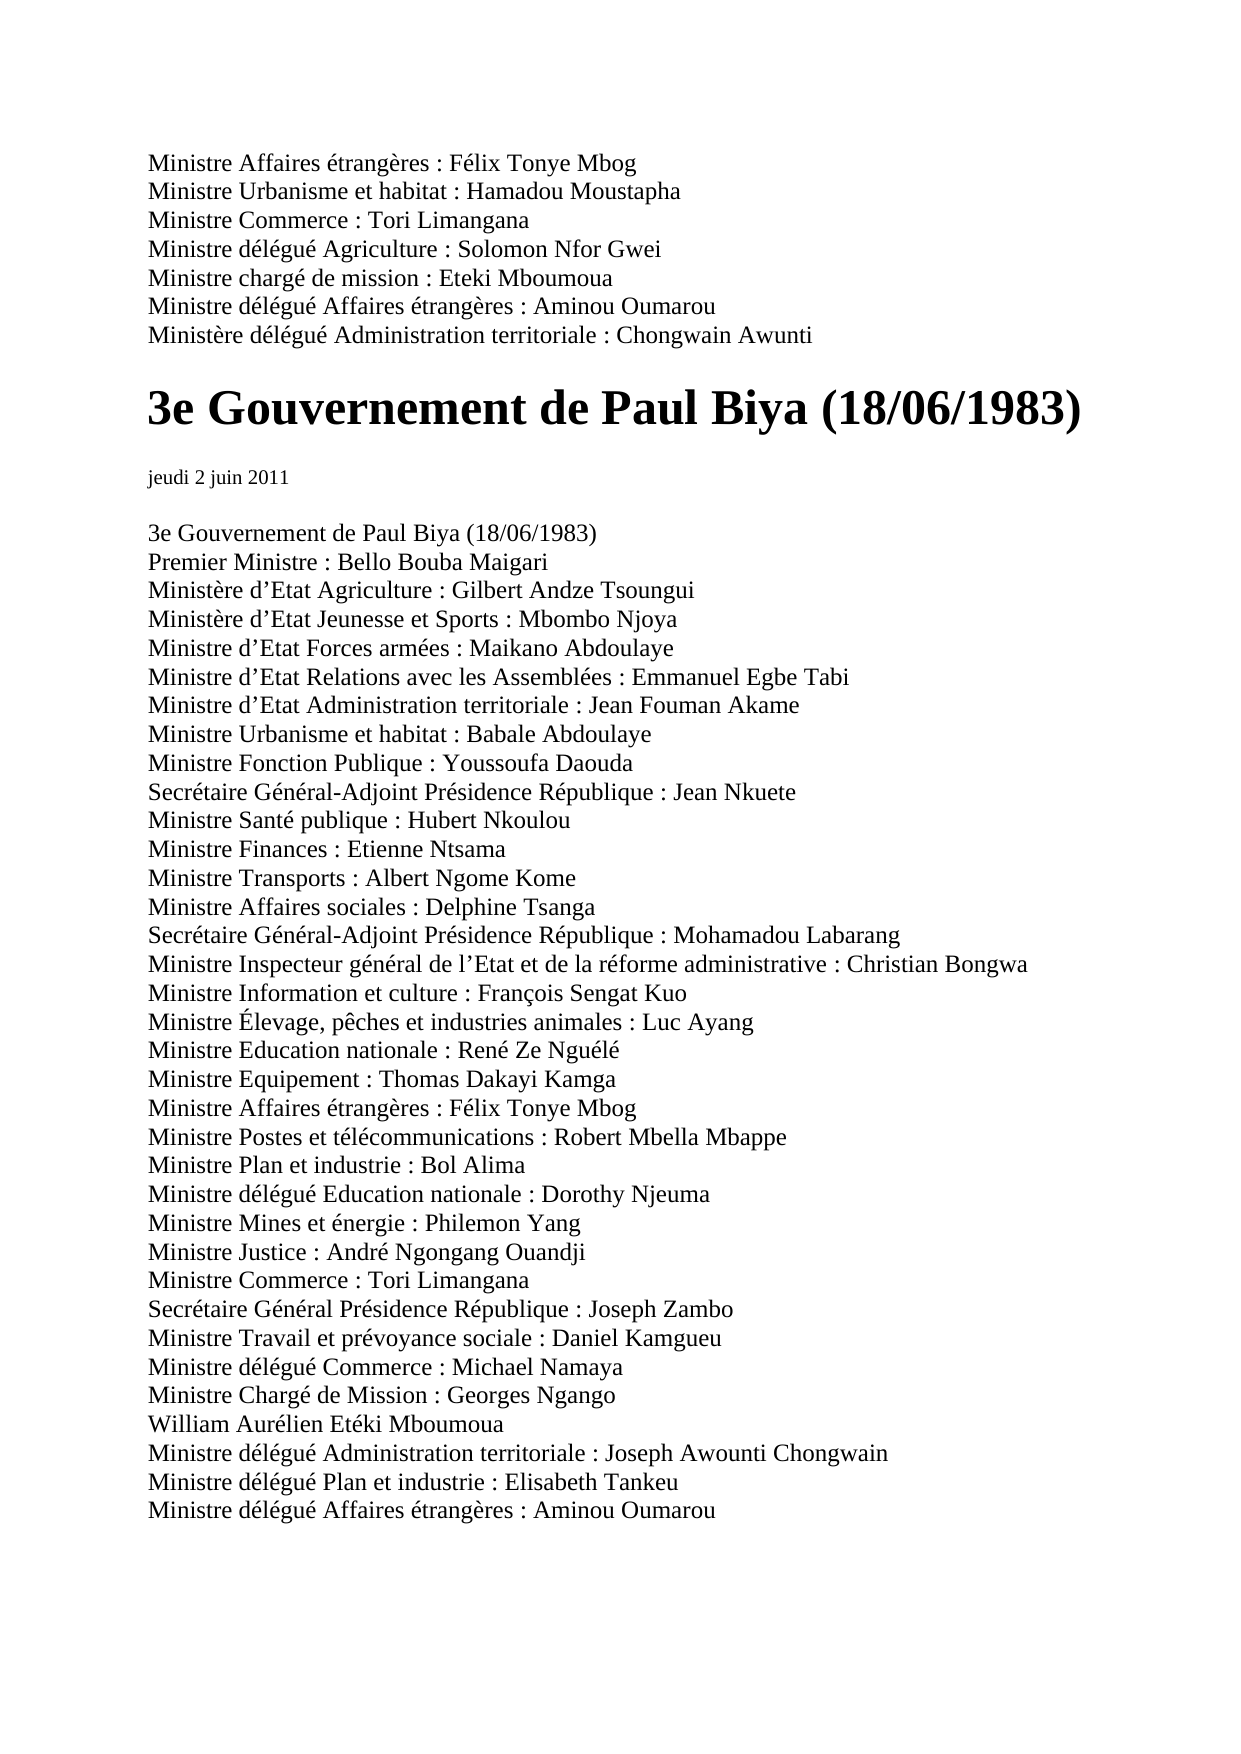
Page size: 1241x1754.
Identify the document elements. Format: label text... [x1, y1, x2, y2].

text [148, 148, 1093, 349]
subtitle 3e Gouvernement de Paul Biya (18/06/1983) [148, 378, 1093, 436]
text jeudi 2 juin 2011 [148, 465, 1093, 489]
text 3e Gouvernement de Paul Biya (18/06/1983) Premier Ministre : Bello Bouba Maigari Ministère d’Etat Agriculture : Gilbert Andze Tsoungui Ministère d’Etat Jeunesse et Sports : Mbombo Njoya Ministre d’Etat Forces armées : Maikano Abdoulaye Ministre d’Etat Relations avec les Assemblées : Emmanuel Egbe Tabi Ministre d’Etat Administration territoriale : Jean Fouman Akame Ministre Urbanisme et habitat : Babale Abdoulaye Ministre Fonction Publique : Youssoufa Daouda Secrétaire Général-Adjoint Présidence République : Jean Nkuete Ministre Santé publique : Hubert Nkoulou Ministre Finances : Etienne Ntsama Ministre Transports : Albert Ngome Kome Ministre Affaires sociales : Delphine Tsanga Secrétaire Général-Adjoint Présidence République : Mohamadou Labarang Ministre Inspecteur général de l’Etat et de la réforme administrative : Christian Bongwa Ministre Information et culture : François Sengat Kuo Ministre Élevage, pêches et industries animales : Luc Ayang Ministre Education nationale : René Ze Nguélé Ministre Equipement : Thomas Dakayi Kamga Ministre Affaires étrangères : Félix Tonye Mbog Ministre Postes et télécommunications : Robert Mbella Mbappe Ministre Plan et industrie : Bol Alima Ministre délégué Education nationale : Dorothy Njeuma Ministre Mines et énergie : Philemon Yang Ministre Justice : André Ngongang Ouandji Ministre Commerce : Tori Limangana Secrétaire Général Présidence République : Joseph Zambo Ministre Travail et prévoyance sociale : Daniel Kamgueu Ministre délégué Commerce : Michael Namaya Ministre Chargé de Mission : Georges Ngango William Aurélien Etéki Mboumoua Ministre délégué Administration territoriale : Joseph Awounti Chongwain Ministre délégué Plan et industrie : Elisabeth Tankeu Ministre délégué Affaires étrangères : Aminou Oumarou [148, 518, 1093, 1524]
